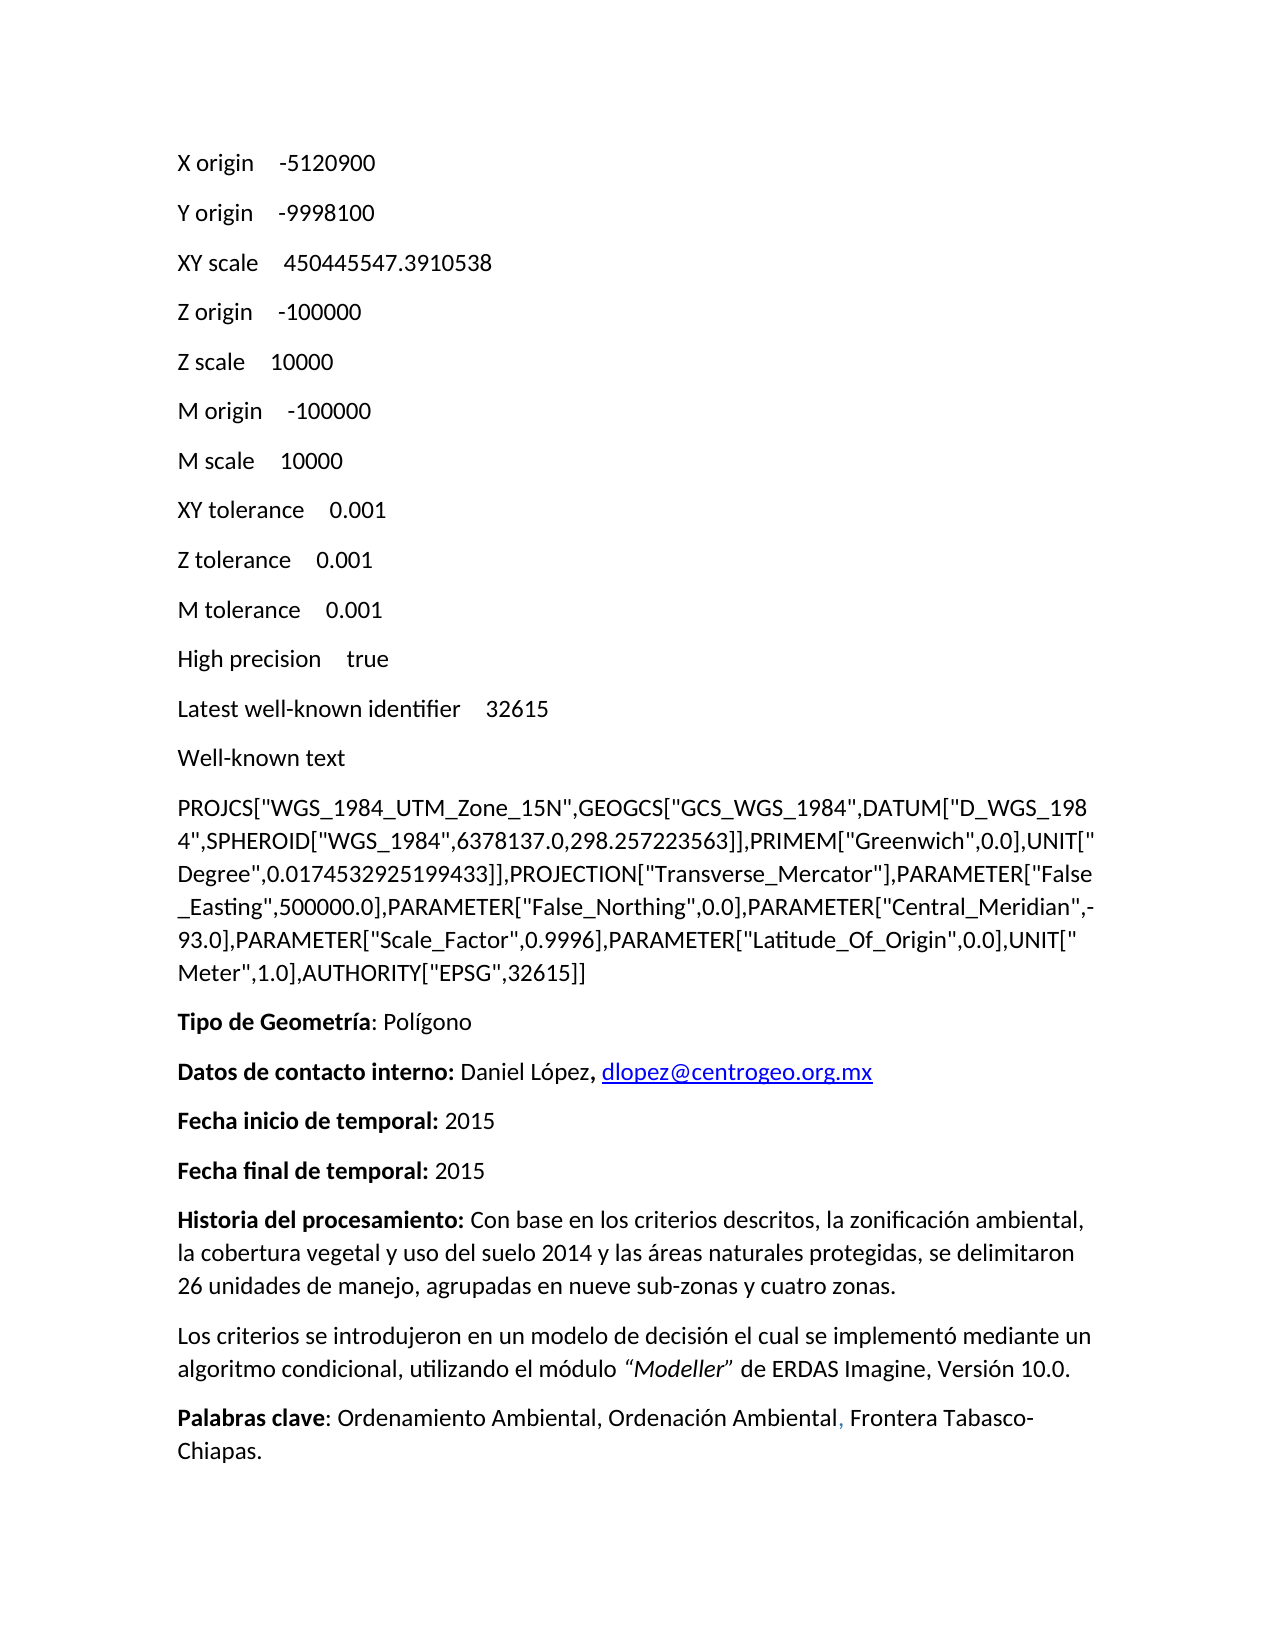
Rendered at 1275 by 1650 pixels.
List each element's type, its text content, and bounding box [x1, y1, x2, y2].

text Latest well-known identifier 32615 [177, 693, 1098, 723]
text Historia del procesamiento: Con base en los criterios descritos, la zonificación ambiental, la cobertura vegetal y uso del suelo 2014 y las áreas naturales protegidas, se delimitaron 26 unidades de manejo, agrupadas en nueve sub-zonas y cuatro zonas. [177, 1205, 1098, 1301]
text M scale 10000 [177, 445, 1098, 476]
text Tipo de Geometría: Polígono [177, 1006, 1098, 1037]
text M origin -100000 [177, 396, 1098, 426]
text Z origin -100000 [177, 296, 1098, 327]
text Well-known text [177, 743, 1098, 773]
text Y origin -9998100 [177, 197, 1098, 228]
text PROJCS["WGS_1984_UTM_Zone_15N",GEOGCS["GCS_WGS_1984",DATUM["D_WGS_1984",SPHEROID["WGS_1984",6378137.0,298.257223563]],PRIMEM["Greenwich",0.0],UNIT["Degree",0.0174532925199433]],PROJECTION["Transverse_Mercator"],PARAMETER["False_Easting",500000.0],PARAMETER["False_Northing",0.0],PARAMETER["Central_Meridian",-93.0],PARAMETER["Scale_Factor",0.9996],PARAMETER["Latitude_Of_Origin",0.0],UNIT["Meter",1.0],AUTHORITY["EPSG",32615]] [177, 792, 1098, 987]
text M tolerance 0.001 [177, 594, 1098, 624]
text Los criterios se introdujeron en un modelo de decisión el cual se implementó mediante un algoritmo condicional, utilizando el módulo “Modeller” de ERDAS Imagine, Versión 10.0. [177, 1320, 1098, 1383]
text Z tolerance 0.001 [177, 544, 1098, 575]
text Datos de contacto interno: Daniel López, dlopez@centrogeo.org.mx [177, 1056, 1098, 1086]
text XY tolerance 0.001 [177, 495, 1098, 525]
text Z scale 10000 [177, 346, 1098, 376]
text X origin -5120900 [177, 148, 1098, 178]
text XY scale 450445547.3910538 [177, 247, 1098, 277]
text Fecha final de temporal: 2015 [177, 1155, 1098, 1186]
text High precision true [177, 643, 1098, 674]
text Fecha inicio de temporal: 2015 [177, 1106, 1098, 1136]
text Palabras clave: Ordenamiento Ambiental, Ordenación Ambiental, Frontera Tabasco-Chiapas. [177, 1403, 1098, 1466]
